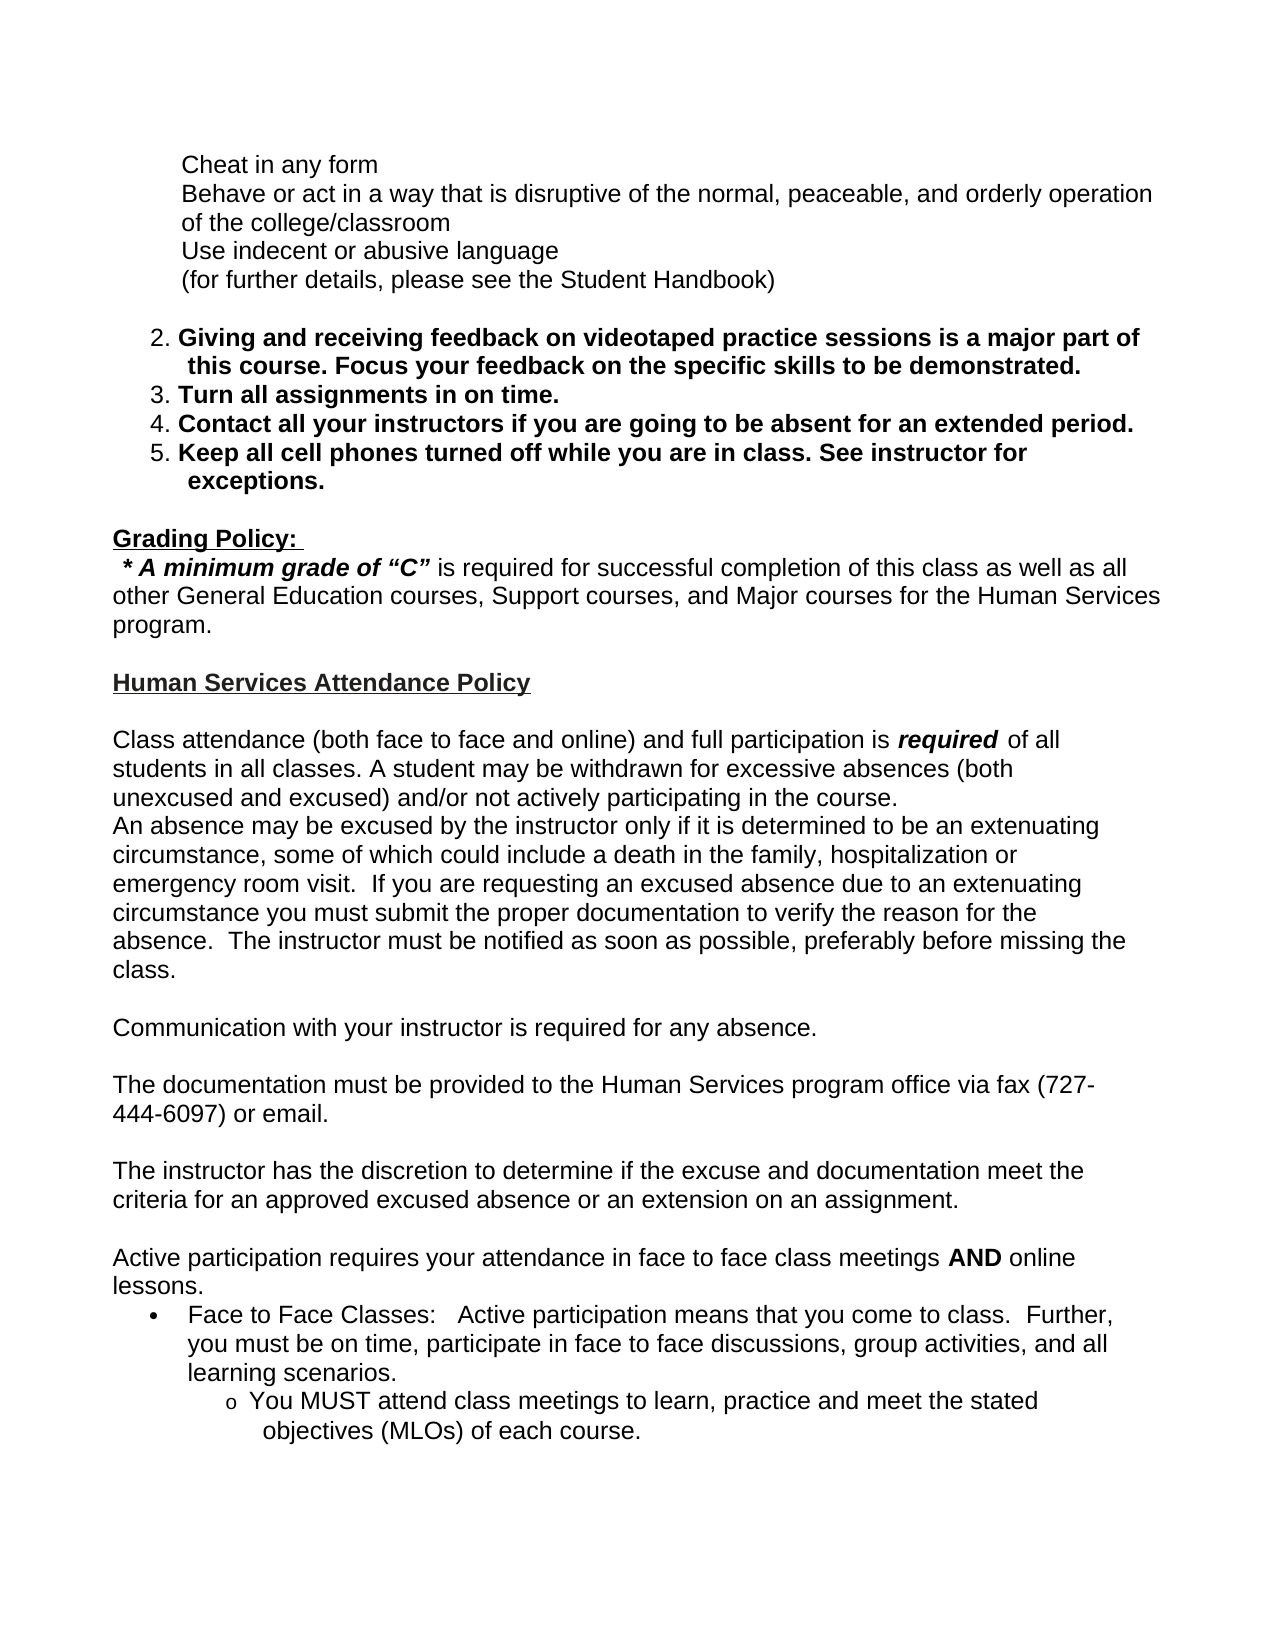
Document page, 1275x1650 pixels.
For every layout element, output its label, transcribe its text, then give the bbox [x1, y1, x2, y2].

text Class attendance (both face to face and online) and full participation is required of all students in all classes. A student may be withdrawn for excessive absences (both unexcused and excused) and/or not actively participating in the course. [112, 725, 1127, 811]
text The instructor has the discretion to determine if the excuse and documentation meet the criteria for an approved excused absence or an extension on an assignment. [112, 1156, 1127, 1214]
text Behave or act in a way that is disruptive of the normal, peaceable, and orderly operation of the college/classroom [181, 179, 1162, 236]
text An absence may be excused by the instructor only if it is determined to be an extenuating circumstance, some of which could include a death in the family, hospitalization or emergency room visit. If you are requesting an excused absence due to an extenuating circumstance you must submit the proper documentation to verify the reason for the absence. The instructor must be notified as soon as possible, preferably before missing the class. [112, 811, 1127, 984]
text Use indecent or abusive language [112, 236, 1162, 265]
text 5. Keep all cell phones turned off while you are in class. See instructor for exceptions. [150, 437, 1162, 495]
text o You MUST attend class meetings to learn, practice and meet the stated objectives (MLOs) of each course. [225, 1386, 1127, 1445]
text * A minimum grade of “C” is required for successful completion of this class as well as all other General Education courses, Support courses, and Major courses for the Human Services program. [112, 552, 1162, 639]
text · Face to Face Classes: Active participation means that you come to class. Further, you must be on time, participate in face to face discussions, group activities, and all learning scenarios. [150, 1300, 1127, 1386]
text 4. Contact all your instructors if you are going to be absent for an extended period. [150, 409, 1162, 437]
text 3. Turn all assignments in on time. [150, 380, 1162, 409]
text Communication with your instructor is required for any absence. [112, 1012, 1127, 1041]
text (for further details, please see the Student Handbook) [112, 265, 1162, 294]
text 2. Giving and receiving feedback on videotaped practice sessions is a major part of this course. Focus your feedback on the specific skills to be demonstrated. [150, 322, 1162, 380]
text Cheat in any form [112, 150, 1162, 179]
text Human Services Attendance Policy [112, 667, 1162, 696]
text The documentation must be provided to the Human Services program office via fax (727-444-6097) or email. [112, 1070, 1127, 1127]
text Active participation requires your attendance in face to face class meetings AND online lessons. [112, 1242, 1127, 1300]
text Grading Policy: [112, 524, 1162, 552]
